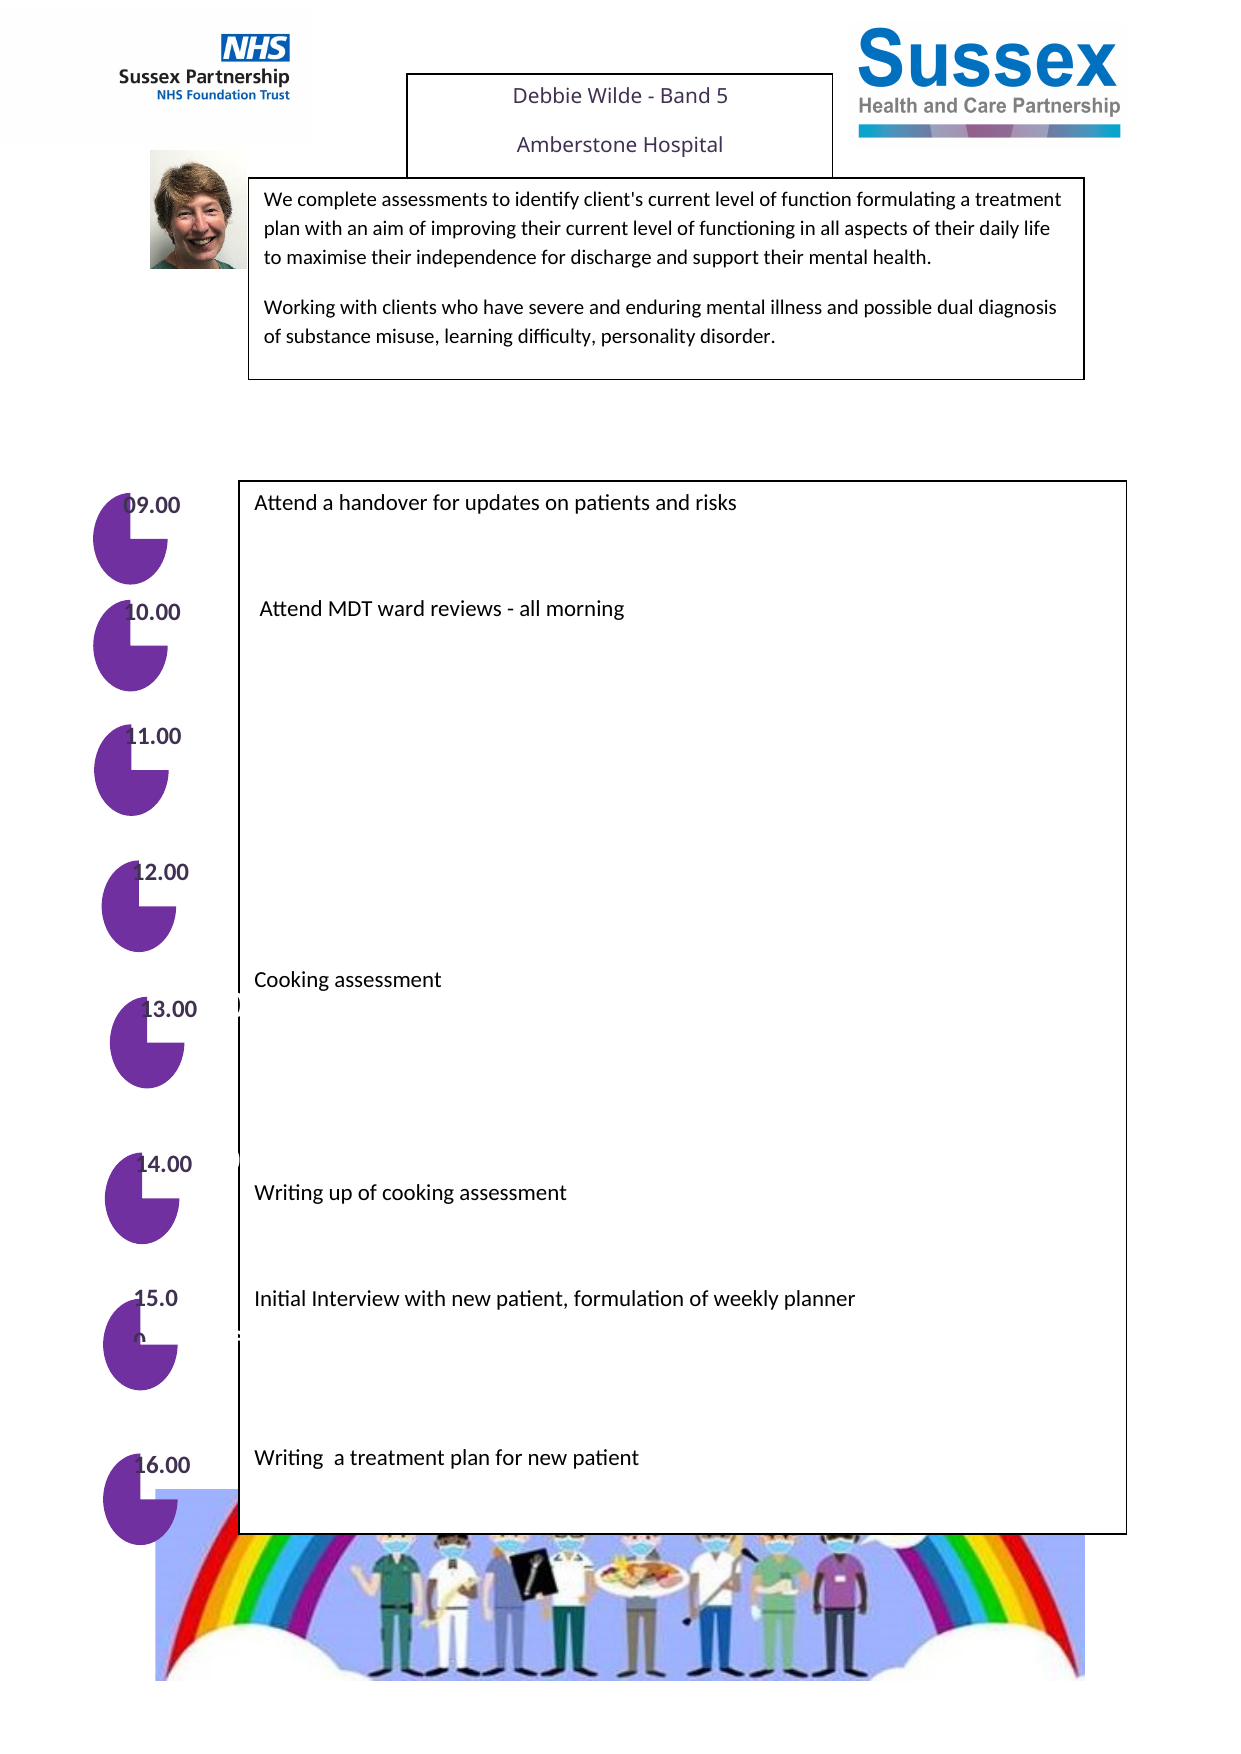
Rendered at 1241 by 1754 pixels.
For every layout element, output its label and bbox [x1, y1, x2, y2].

picture [155, 1489, 1085, 1681]
picture [150, 150, 247, 269]
picture [850, 20, 1127, 149]
picture [0, 6, 313, 147]
